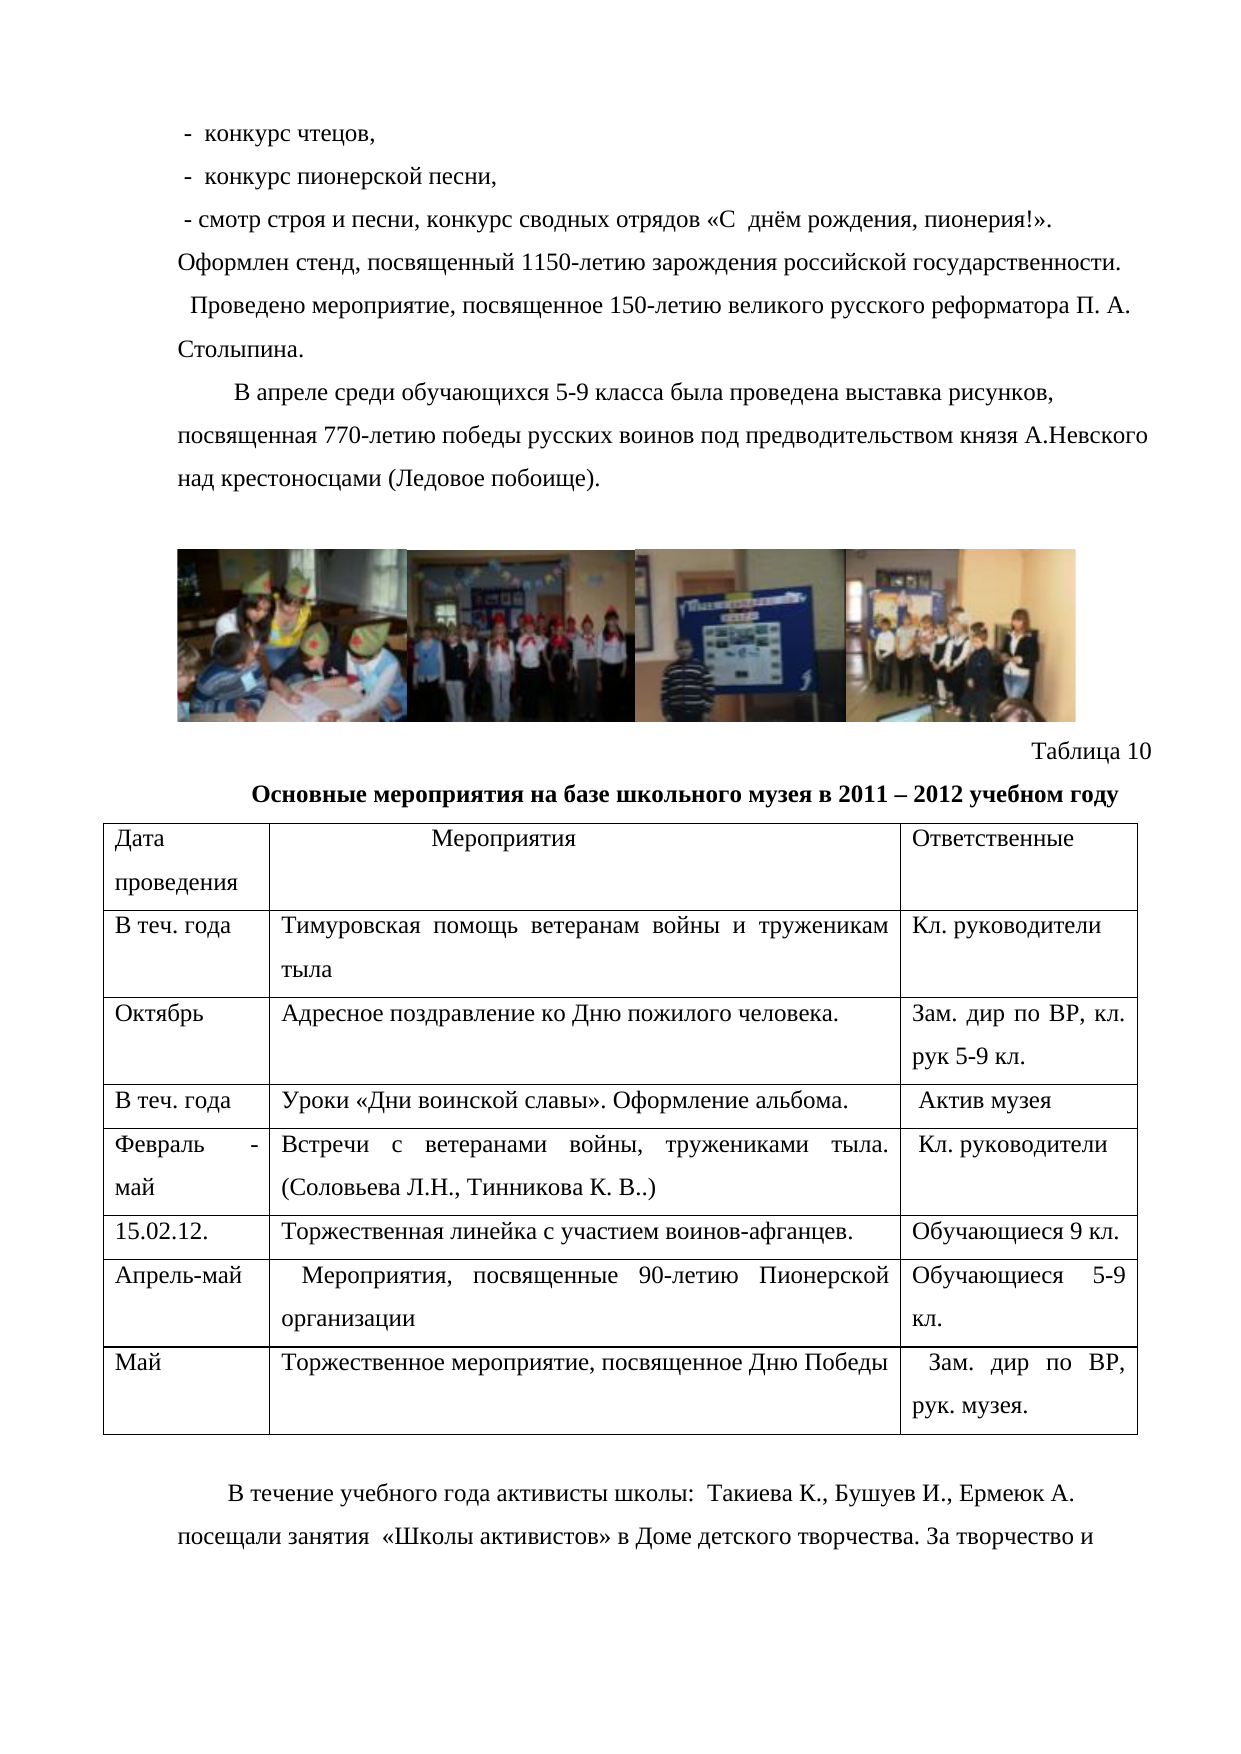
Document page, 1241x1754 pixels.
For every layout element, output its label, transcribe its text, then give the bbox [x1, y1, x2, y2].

table_cell Февраль - май [104, 1129, 269, 1215]
table_cell Зам. дир по ВР, кл. рук 5-9 кл. [901, 998, 1137, 1084]
table_cell В теч. года [104, 1085, 269, 1128]
table_cell Обучающиеся 9 кл. [901, 1216, 1137, 1259]
table_cell Кл. руководители [901, 911, 1137, 997]
text Проведено мероприятие, посвященное 150-летию великого русского реформатора П. А. Столыпина. [177, 291, 1152, 362]
table_cell Встречи с ветеранами войны, тружениками тыла.(Соловьева Л.Н., Тинникова К. В..) [270, 1129, 900, 1215]
text - конкурс пионерской песни, [177, 161, 1152, 190]
text Таблица 10 [177, 736, 1152, 765]
table_header Ответственные [901, 824, 1137, 909]
table_cell Актив музея [901, 1085, 1137, 1128]
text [177, 1478, 1152, 1550]
table_cell Адресное поздравление ко Дню пожилого человека. [270, 998, 900, 1084]
text В апреле среди обучающихся 5-9 класса была проведена выставка рисунков, посвященная 770-летию победы русских воинов под предводительством князя А.Невского над крестоносцами (Ледовое побоище). [177, 377, 1152, 492]
table_cell Кл. руководители [901, 1129, 1137, 1215]
table_cell Мероприятия, посвященные 90-летию Пионерской организации [270, 1260, 900, 1346]
table_cell Октябрь [104, 998, 269, 1084]
text - конкурс чтецов, [177, 118, 1152, 147]
text Основные мероприятия на базе школьного музея в 2011 – 2012 учебном году [177, 779, 1152, 808]
table_cell Торжественное мероприятие, посвященное Дню Победы [270, 1348, 900, 1434]
table_header Дата проведения [104, 824, 269, 909]
table_cell Апрель-май [104, 1260, 269, 1346]
table_cell Торжественная линейка с участием воинов-афганцев. [270, 1216, 900, 1259]
table_cell 15.02.12. [104, 1216, 269, 1259]
table_cell Обучающиеся 5-9 кл. [901, 1260, 1137, 1346]
table_cell Май [104, 1348, 269, 1434]
text - смотр строя и песни, конкурс сводных отрядов «С днём рождения, пионерия!». [177, 204, 1152, 233]
table_cell Тимуровская помощь ветеранам войны и труженикам тыла [270, 911, 900, 997]
table_header Мероприятия [270, 824, 900, 909]
table_cell Уроки «Дни воинской славы». Оформление альбома. [270, 1085, 900, 1128]
text Оформлен стенд, посвященный 1150-летию зарождения российской государственности. [177, 247, 1152, 276]
table_cell Зам. дир по ВР, рук. музея. [901, 1348, 1137, 1434]
table_cell В теч. года [104, 911, 269, 997]
picture [177, 549, 1076, 722]
